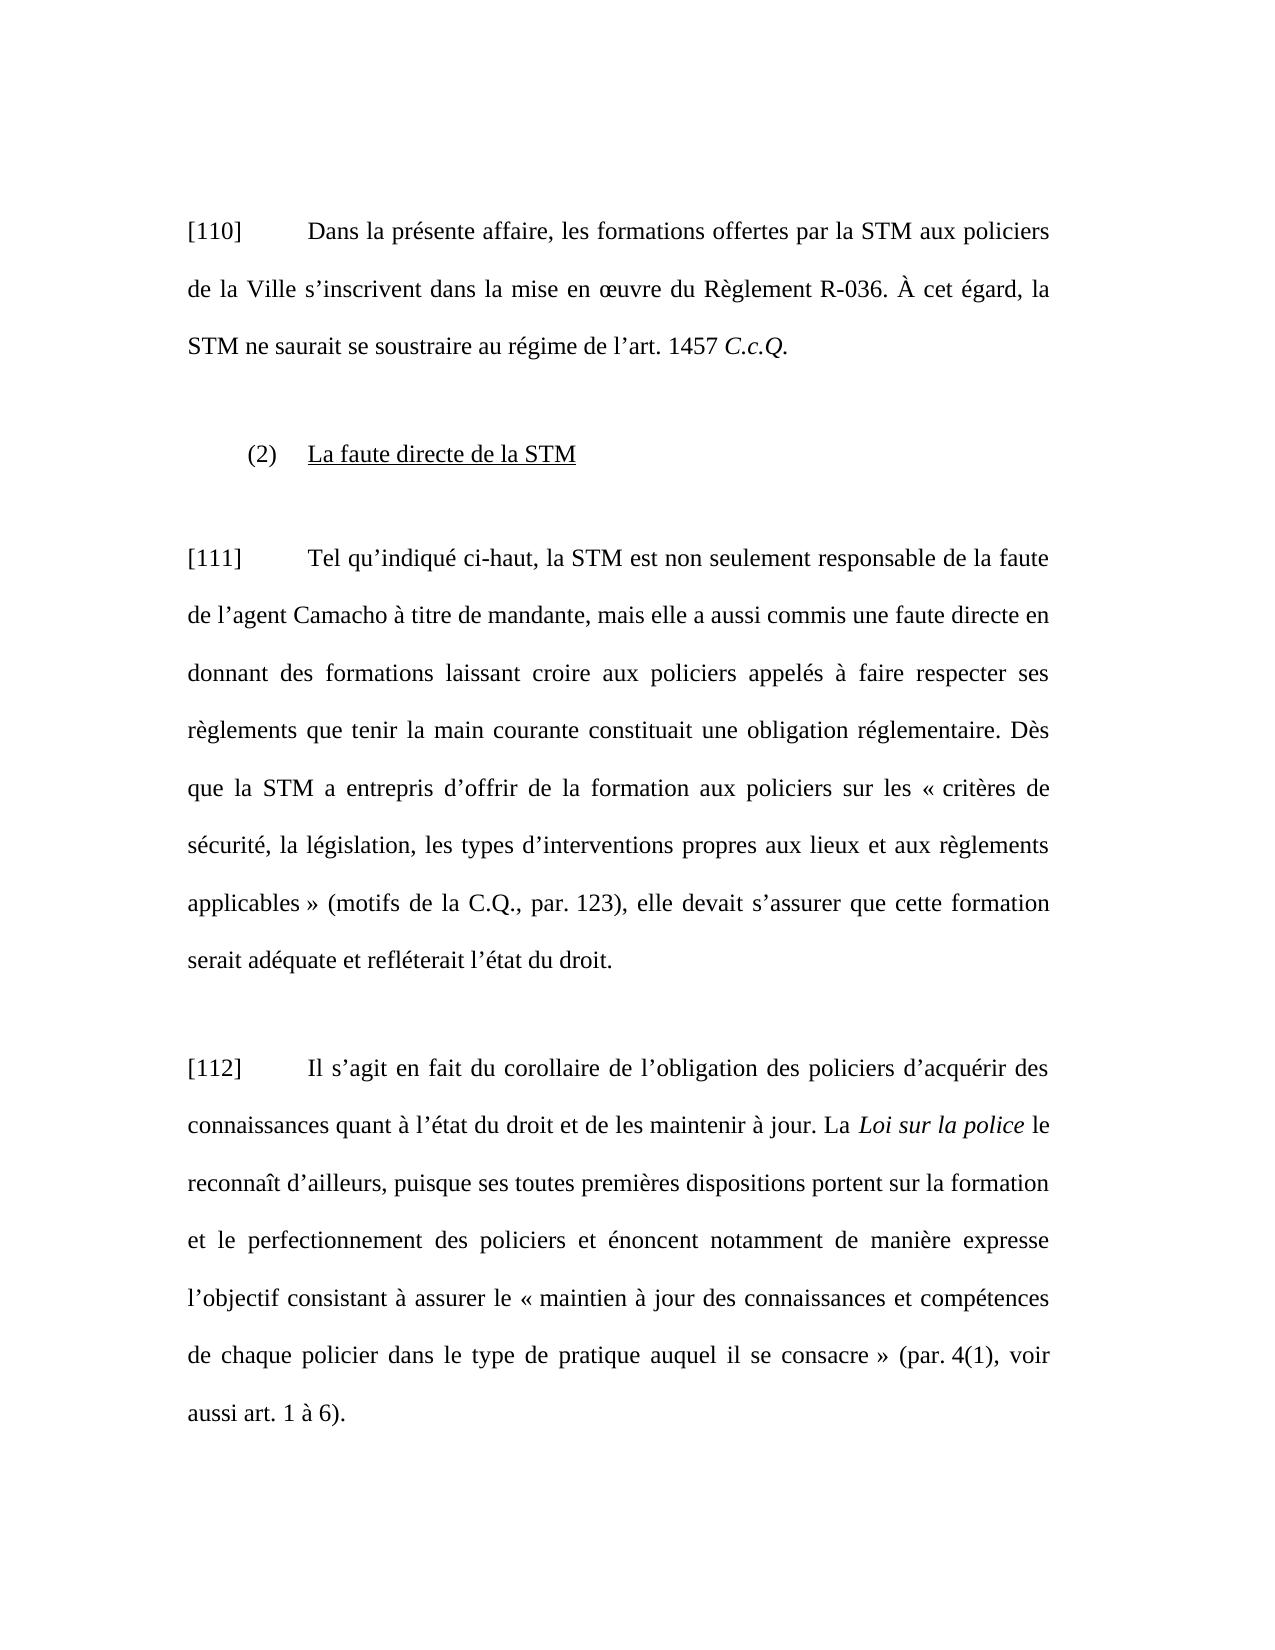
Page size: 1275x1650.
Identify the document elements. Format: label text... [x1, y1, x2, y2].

text Dans la présente affaire, les formations offertes par la STM aux policiers de la Ville s’inscrivent dans la mise en œuvre du Règlement R-036. À cet égard, la STM ne saurait se soustraire au régime de l’art. 1457 C.c.Q. [187, 216, 1050, 360]
text Il s’agit en fait du corollaire de l’obligation des policiers d’acquérir des connaissances quant à l’état du droit et de les maintenir à jour. La Loi sur la police le reconnaît d’ailleurs, puisque ses toutes premières dispositions portent sur la formation et le perfectionnement des policiers et énoncent notamment de manière expresse l’objectif consistant à assurer le « maintien à jour des connaissances et compétences de chaque policier dans le type de pratique auquel il se consacre » (par. 4(1), voir aussi art. 1 à 6). [187, 1053, 1050, 1426]
title La faute directe de la STM [247, 439, 1050, 468]
text Tel qu’indiqué ci-haut, la STM est non seulement responsable de la faute de l’agent Camacho à titre de mandante, mais elle a aussi commis une faute directe en donnant des formations laissant croire aux policiers appelés à faire respecter ses règlements que tenir la main courante constituait une obligation réglementaire. Dès que la STM a entrepris d’offrir de la formation aux policiers sur les « critères de sécurité, la législation, les types d’interventions propres aux lieux et aux règlements applicables » (motifs de la C.Q., par. 123), elle devait s’assurer que cette formation serait adéquate et refléterait l’état du droit. [187, 543, 1050, 974]
